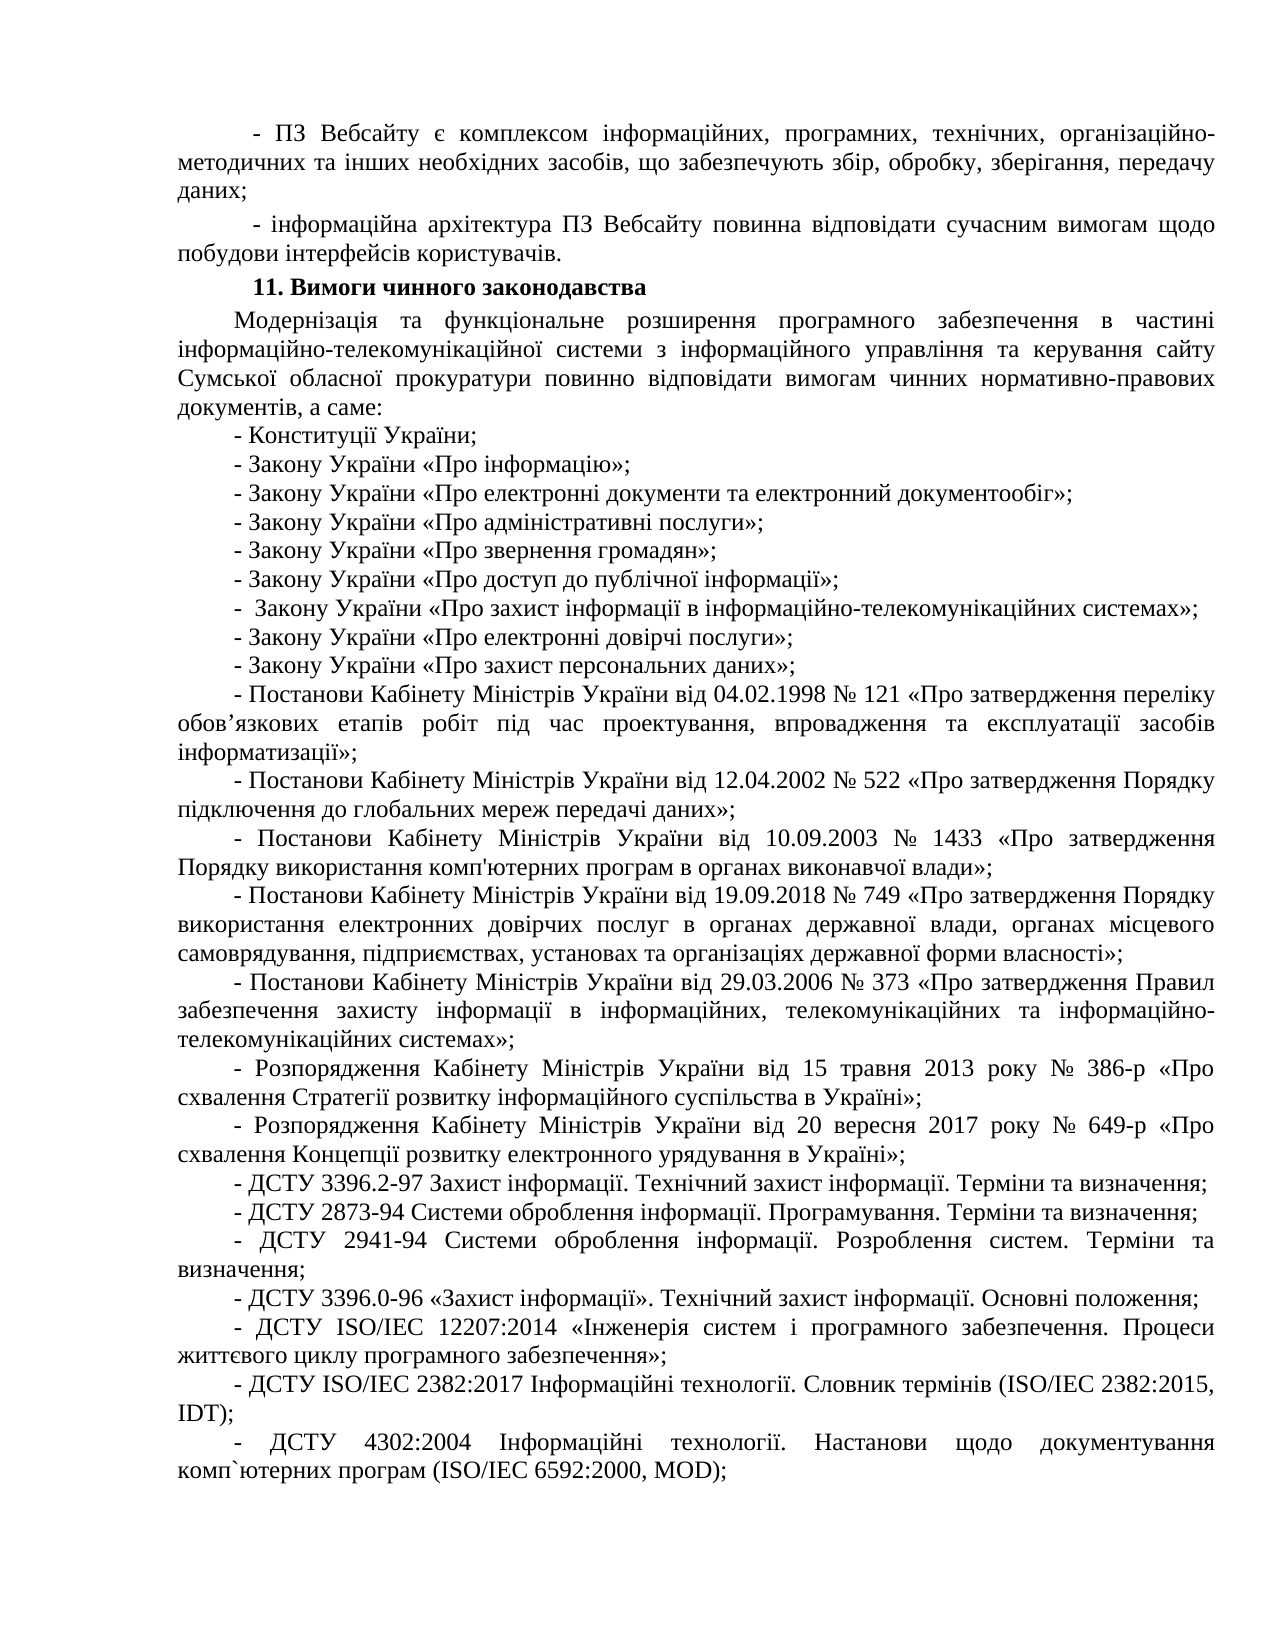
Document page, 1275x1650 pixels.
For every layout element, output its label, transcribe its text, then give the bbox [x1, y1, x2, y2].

text - ДСТУ 2941-94 Системи оброблення інформації. Розроблення систем. Терміни та визначення; [177, 1226, 1216, 1283]
text - Закону України «Про доступ до публічної інформації»; [177, 564, 1216, 593]
text - інформаційна архітектура ПЗ Вебсайту повинна відповідати сучасним вимогам щодо побудови інтерфейсів користувачів. [177, 209, 1216, 267]
text - ДСТУ ISO/IEC 12207:2014 «Інженерія систем і програмного забезпечення. Процеси життєвого циклу програмного забезпечення»; [177, 1312, 1216, 1369]
text - Закону України «Про захист персональних даних»; [177, 651, 1216, 679]
text - Закону України «Про захист інформації в інформаційно-телекомунікаційних системах»; [177, 593, 1216, 622]
text - ДСТУ 3396.2-97 Захист інформації. Технічний захист інформації. Терміни та визначення; [177, 1168, 1216, 1197]
text - Розпорядження Кабінету Міністрів України від 20 вересня 2017 року № 649-р «Про схвалення Концепції розвитку електронного урядування в Україні»; [177, 1111, 1216, 1168]
text - Розпорядження Кабінету Міністрів України від 15 травня 2013 року № 386-р «Про схвалення Стратегії розвитку інформаційного суспільства в Україні»; [177, 1053, 1216, 1111]
text - Закону України «Про звернення громадян»; [177, 536, 1216, 564]
text - Постанови Кабінету Міністрів України від 19.09.2018 № 749 «Про затвердження Порядку використання електронних довірчих послуг в органах державної влади, органах місцевого самоврядування, підприємствах, установах та організаціях державної форми власності»; [177, 881, 1216, 967]
text Модернізація та функціональне розширення програмного забезпечення в частині інформаційно-телекомунікаційної системи з інформаційного управління та керування сайту Сумської обласної прокуратури повинно відповідати вимогам чинних нормативно-правових документів, а саме: [177, 306, 1216, 421]
text - Постанови Кабінету Міністрів України від 12.04.2002 № 522 «Про затвердження Порядку підключення до глобальних мереж передачі даних»; [177, 766, 1216, 823]
text - Закону України «Про адміністративні послуги»; [177, 507, 1216, 536]
text - Постанови Кабінету Міністрів України від 10.09.2003 № 1433 «Про затвердження Порядку використання комп'ютерних програм в органах виконавчої влади»; [177, 823, 1216, 881]
text - Закону України «Про електронні довірчі послуги»; [177, 622, 1216, 651]
text - Конституції України; [177, 421, 1216, 449]
text - Закону України «Про інформацію»; [177, 449, 1216, 478]
text - ДСТУ 4302:2004 Інформаційні технології. Настанови щодо документування комп`ютерних програм (ISO/IEC 6592:2000, MOD); [177, 1427, 1216, 1484]
text - Закону України «Про електронні документи та електронний документообіг»; [177, 478, 1216, 507]
text - ПЗ Вебсайту є комплексом інформаційних, програмних, технічних, організаційно-методичних та інших необхідних засобів, що забезпечують збір, обробку, зберігання, передачу даних; [177, 118, 1216, 204]
text - ДСТУ ISO/IEC 2382:2017 Інформаційні технології. Словник термінів (ISO/IEC 2382:2015, IDT); [177, 1369, 1216, 1427]
text - ДСТУ 2873-94 Системи оброблення інформації. Програмування. Терміни та визначення; [177, 1197, 1216, 1226]
text - ДСТУ 3396.0-96 «Захист інформації». Технічний захист інформації. Основні положення; [177, 1283, 1216, 1312]
text - Постанови Кабінету Міністрів України від 04.02.1998 № 121 «Про затвердження переліку обов’язкових етапів робіт під час проектування, впровадження та експлуатації засобів інформатизації»; [177, 679, 1216, 766]
text 11. Вимоги чинного законодавства [177, 272, 1216, 301]
text - Постанови Кабінету Міністрів України від 29.03.2006 № 373 «Про затвердження Правил забезпечення захисту інформації в інформаційних, телекомунікаційних та інформаційно-телекомунікаційних системах»; [177, 967, 1216, 1053]
